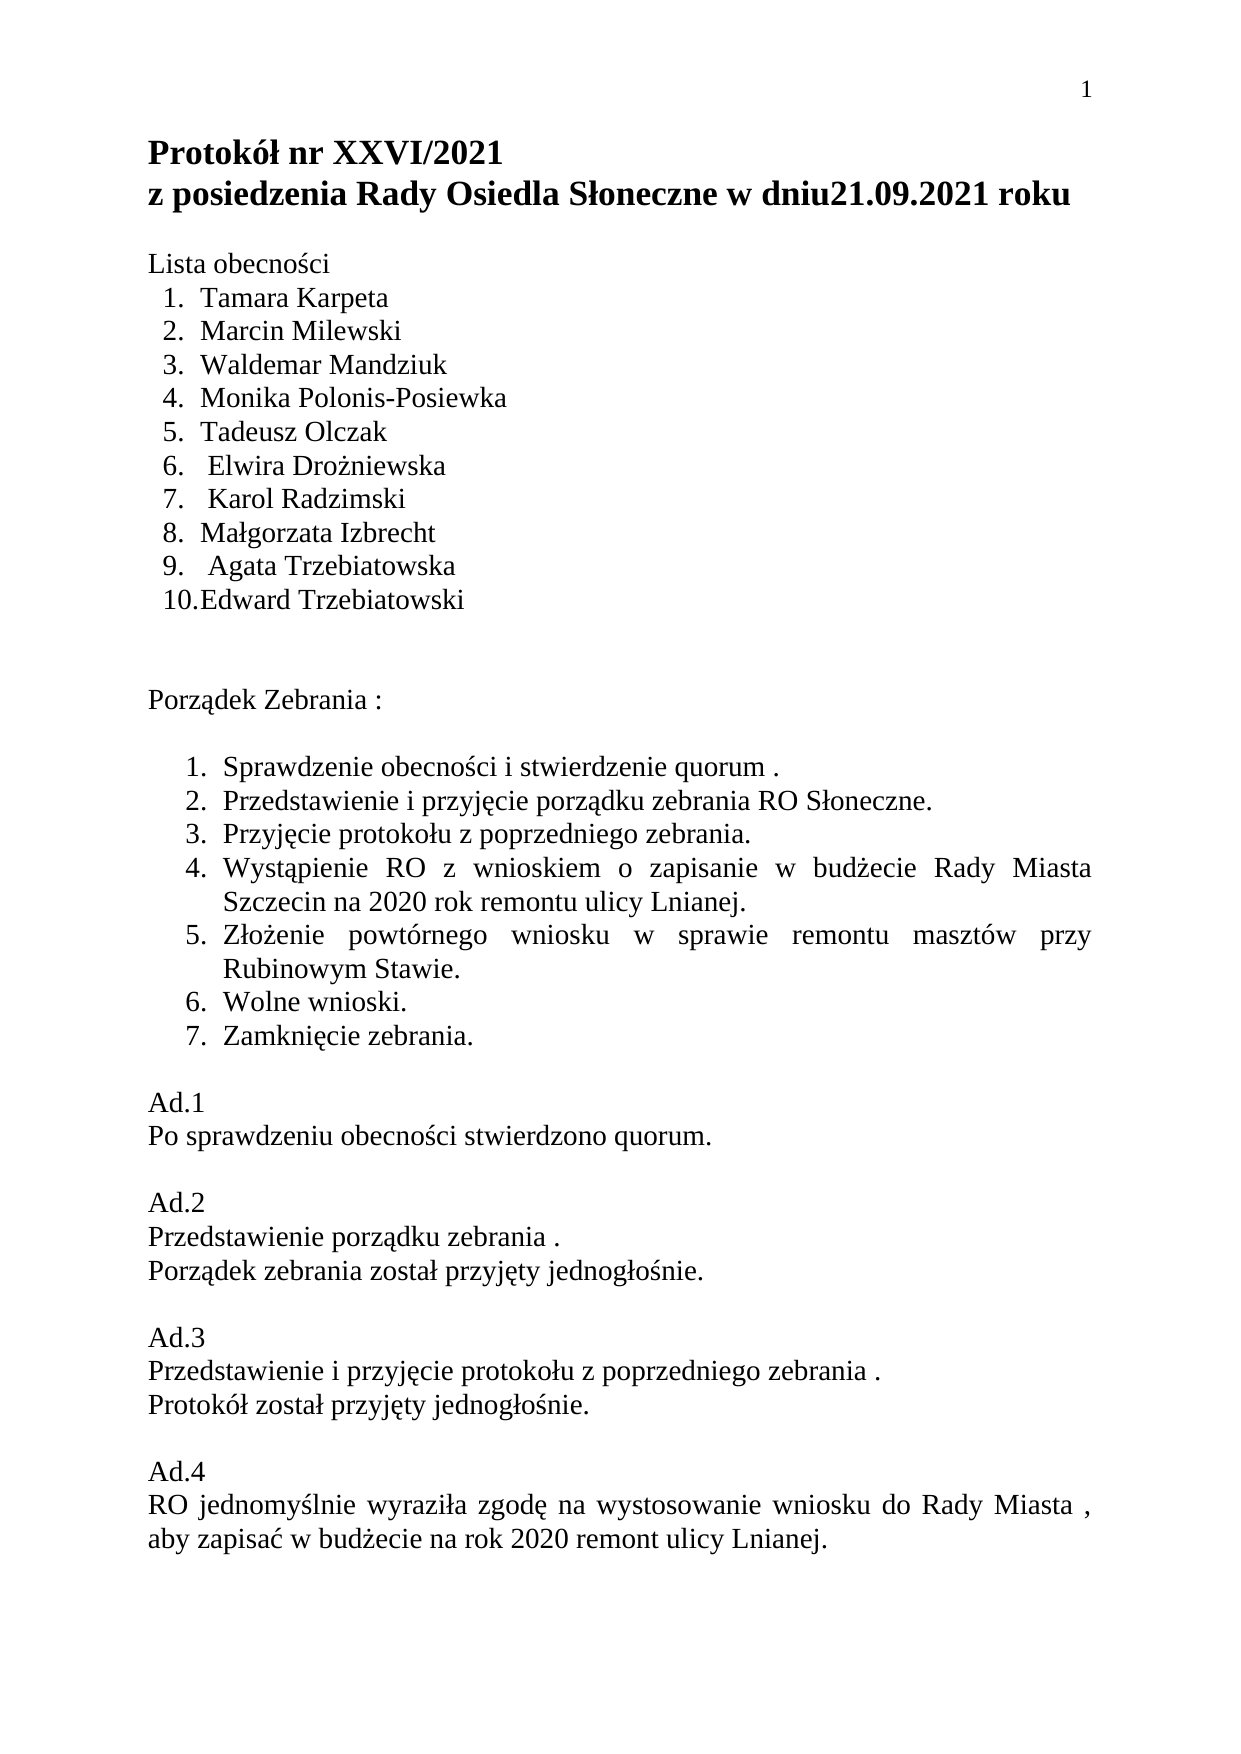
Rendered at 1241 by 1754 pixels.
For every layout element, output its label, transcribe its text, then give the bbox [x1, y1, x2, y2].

text Po sprawdzeniu obecności stwierdzono quorum. [148, 1118, 1093, 1152]
list Marcin Milewski [162, 313, 1093, 347]
list Tadeusz Olczak [162, 414, 1093, 448]
list Wystąpienie RO z wnioskiem o zapisanie w budżecie Rady Miasta Szczecin na 2020 rok remontu ulicy Lnianej. [185, 850, 1093, 917]
text Ad.1 [148, 1085, 1093, 1118]
text Porządek zebrania został przyjęty jednogłośnie. [148, 1253, 1093, 1286]
list Sprawdzenie obecności i stwierdzenie quorum . [185, 749, 1093, 783]
list Agata Trzebiatowska [162, 548, 1093, 582]
list Karol Radzimski [162, 481, 1093, 515]
list Tamara Karpeta [162, 280, 1093, 313]
list Przyjęcie protokołu z poprzedniego zebrania. [185, 817, 1093, 850]
text Ad.3 [148, 1320, 1093, 1353]
list Monika Polonis-Posiewka [162, 381, 1093, 414]
text Porządek Zebrania : [148, 682, 1093, 716]
list Złożenie powtórnego wniosku w sprawie remontu masztów przy Rubinowym Stawie. [185, 917, 1093, 984]
text Ad.2 [148, 1186, 1093, 1219]
list Waldemar Mandziuk [162, 347, 1093, 381]
text Ad.4 [148, 1454, 1093, 1487]
subtitle z posiedzenia Rady Osiedla Słoneczne w dniu21.09.2021 roku [148, 172, 1093, 213]
text Przedstawienie porządku zebrania . [148, 1219, 1093, 1253]
list Małgorzata Izbrecht [162, 515, 1093, 548]
text Przedstawienie i przyjęcie protokołu z poprzedniego zebrania . [148, 1353, 1093, 1387]
list Wolne wnioski. [185, 984, 1093, 1018]
text Lista obecności [148, 246, 1093, 280]
list Zamknięcie zebrania. [185, 1018, 1093, 1051]
subtitle Protokół nr XXVI/2021 [148, 131, 1093, 172]
list Edward Trzebiatowski [162, 582, 1093, 615]
text Protokół został przyjęty jednogłośnie. [148, 1387, 1093, 1420]
text RO jednomyślnie wyraziła zgodę na wystosowanie wniosku do Rady Miasta , aby zapisać w budżecie na rok 2020 remont ulicy Lnianej. [148, 1487, 1093, 1554]
list Elwira Drożniewska [162, 448, 1093, 481]
list Przedstawienie i przyjęcie porządku zebrania RO Słoneczne. [185, 783, 1093, 817]
